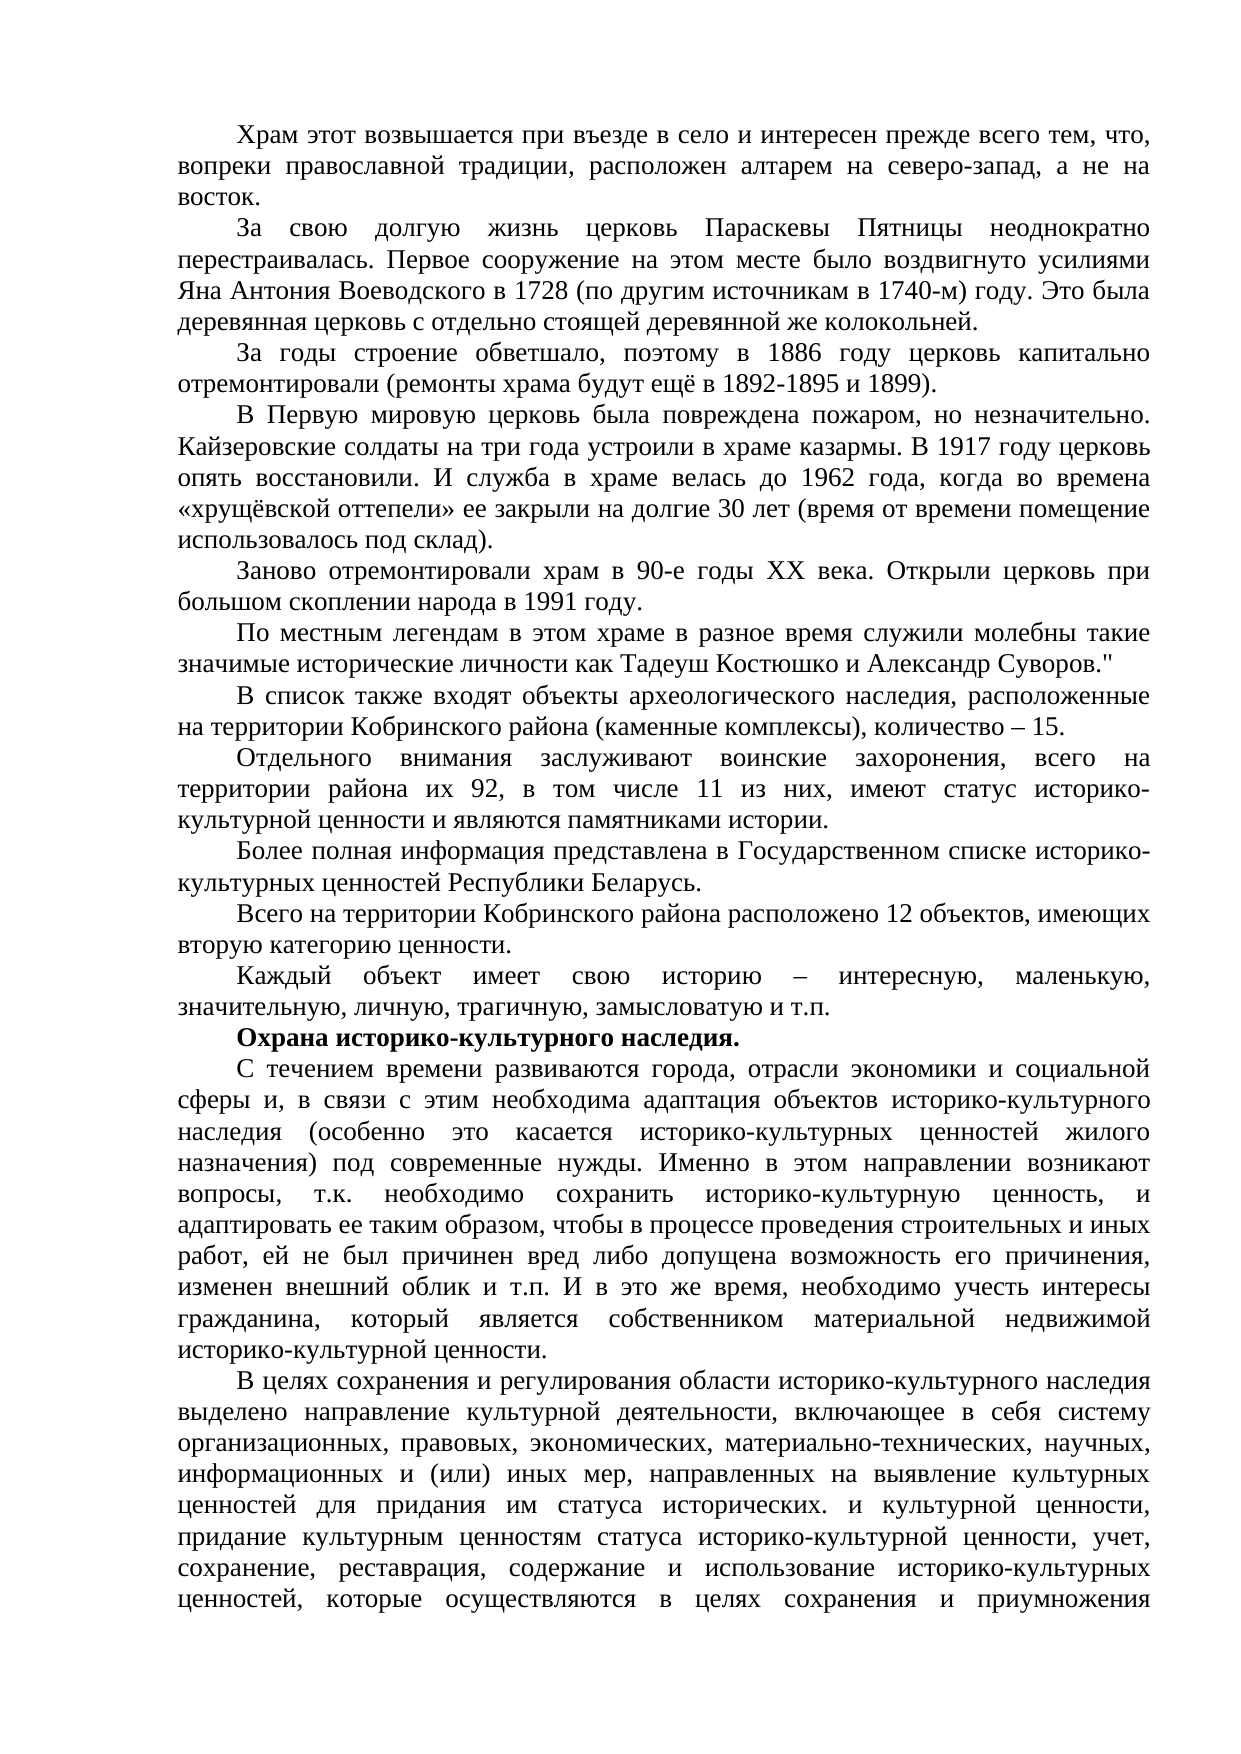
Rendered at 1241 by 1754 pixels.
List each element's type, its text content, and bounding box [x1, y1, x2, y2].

text С течением времени развиваются города, отрасли экономики и социальной сферы и, в связи с этим необходима адаптация объектов историко-культурного наследия (особенно это касается историко-культурных ценностей жилого назначения) под современные нужды. Именно в этом направлении возникают вопросы, т.к. необходимо сохранить историко-культурную ценность, и адаптировать ее таким образом, чтобы в процессе проведения строительных и иных работ, ей не был причинен вред либо допущена возможность его причинения, изменен внешний облик и т.п. И в это же время, необходимо учесть интересы гражданина, который является собственником материальной недвижимой историко-культурной ценности. [177, 1052, 1152, 1364]
text Всего на территории Кобринского района расположено 12 объектов, имеющих вторую категорию ценности. [177, 897, 1152, 959]
text По местным легендам в этом храме в разное время служили молебны такие значимые исторические личности как Тадеуш Костюшко и Александр Суворов." [177, 616, 1152, 679]
text Каждый объект имеет свою историю – интересную, маленькую, значительную, личную, трагичную, замысловатую и т.п. [177, 959, 1152, 1021]
text Заново отремонтировали храм в 90-е годы ХХ века. Открыли церковь при большом скоплении народа в 1991 году. [177, 554, 1152, 616]
text Более полная информация представлена в Государственном списке историко-культурных ценностей Республики Беларусь. [177, 834, 1152, 897]
text За годы строение обветшало, поэтому в 1886 году церковь капитально отремонтировали (ремонты храма будут ещё в 1892-1895 и 1899). [177, 336, 1152, 398]
text В Первую мировую церковь была повреждена пожаром, но незначительно. Кайзеровские солдаты на три года устроили в храме казармы. В 1917 году церковь опять восстановили. И служба в храме велась до 1962 года, когда во времена «хрущёвской оттепели» ее закрыли на долгие 30 лет (время от времени помещение использовалось под склад). [177, 398, 1152, 554]
text Охрана историко-культурного наследия. [177, 1021, 1152, 1052]
text За свою долгую жизнь церковь Параскевы Пятницы неоднократно перестраивалась. Первое сооружение на этом месте было воздвигнуто усилиями Яна Антония Воеводского в 1728 (по другим источникам в 1740-м) году. Это была деревянная церковь с отдельно стоящей деревянной же колокольней. [177, 212, 1152, 336]
text Храм этот возвышается при въезде в село и интересен прежде всего тем, что, вопреки православной традиции, расположен алтарем на северо-запад, а не на восток. [177, 118, 1152, 212]
text В список также входят объекты археологического наследия, расположенные на территории Кобринского района (каменные комплексы), количество – 15. [177, 679, 1152, 741]
text Отдельного внимания заслуживают воинские захоронения, всего на территории района их 92, в том числе 11 из них, имеют статус историко-культурной ценности и являются памятниками истории. [177, 741, 1152, 834]
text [177, 1364, 1152, 1613]
